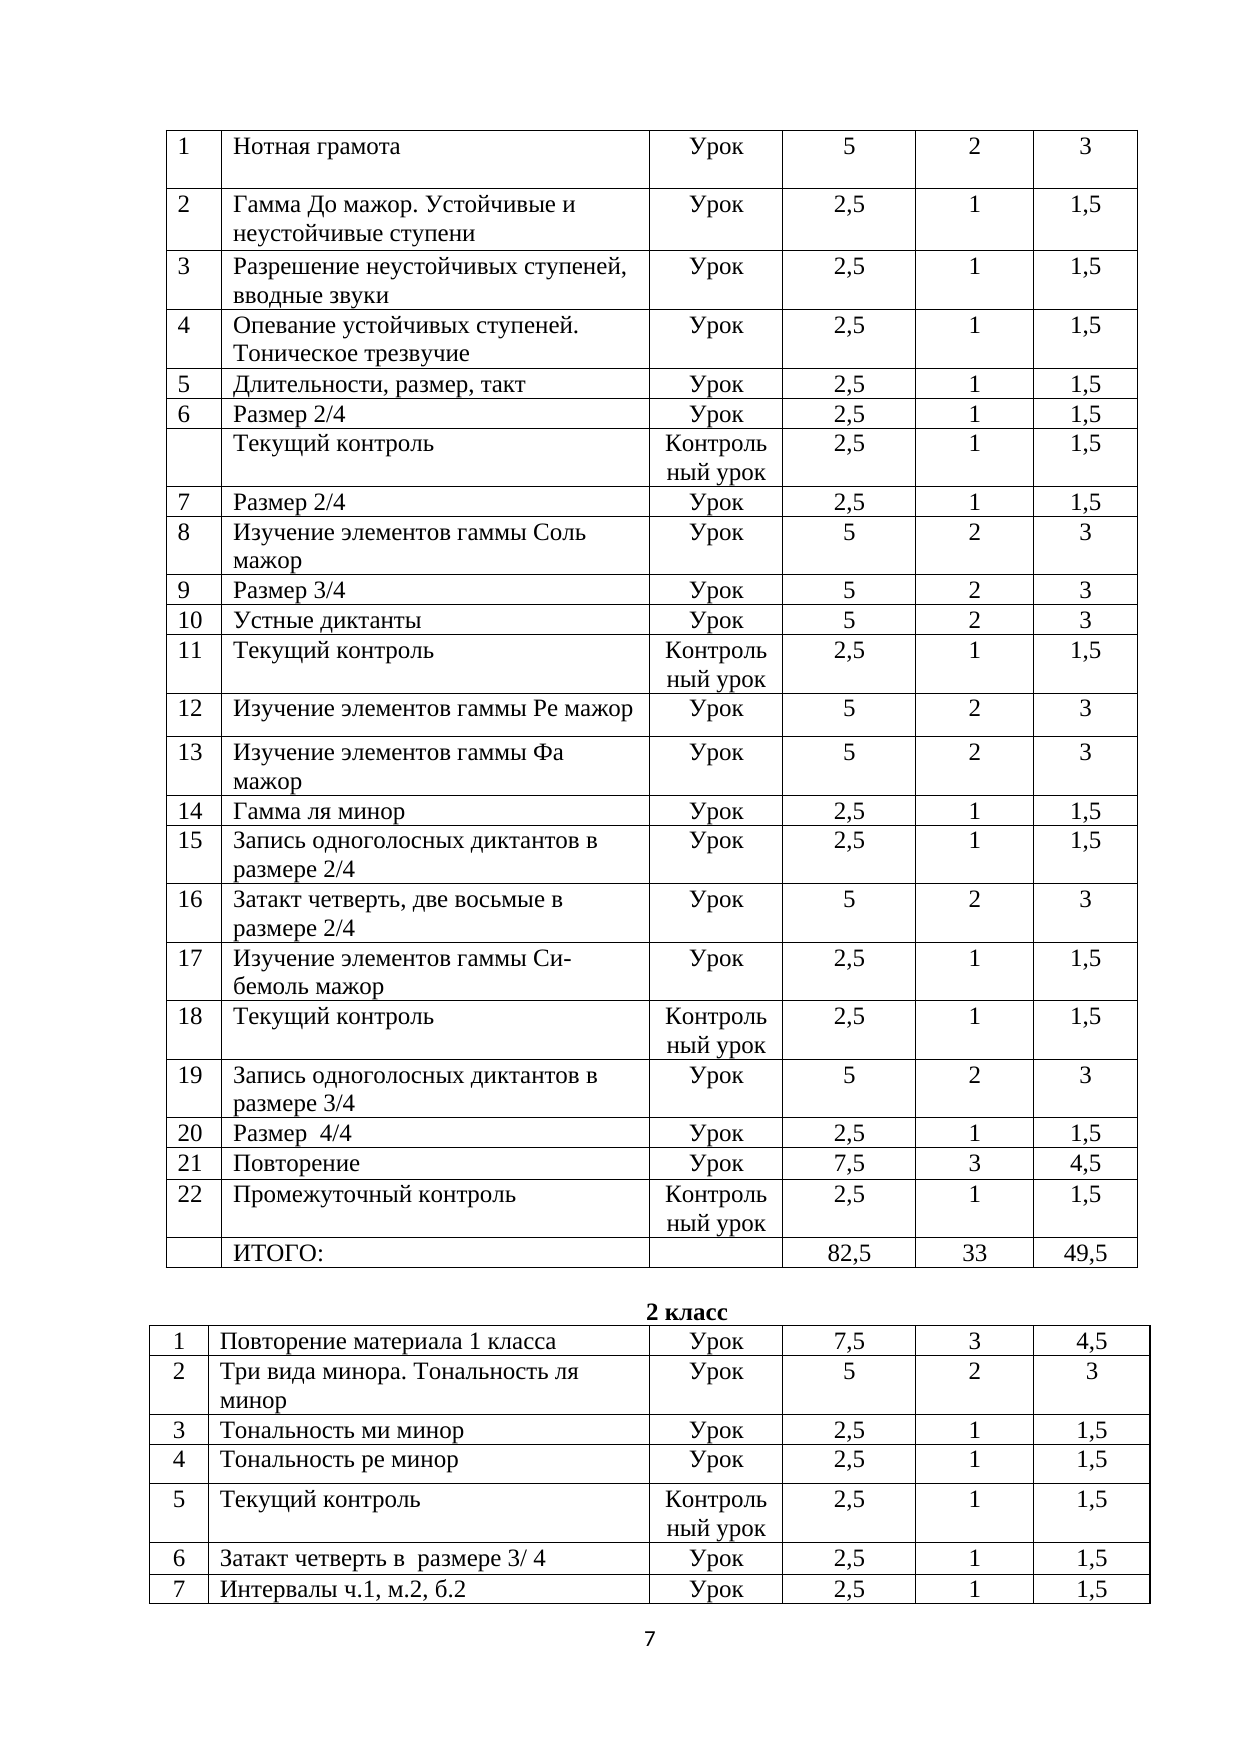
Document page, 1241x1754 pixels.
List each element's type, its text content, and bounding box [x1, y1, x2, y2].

table_cell Текущий контроль [222, 1001, 649, 1059]
table_cell Затакт четверть в размере 3/ 4 [209, 1543, 649, 1573]
table_cell 9 [167, 575, 221, 604]
table_cell Урок [650, 737, 782, 795]
table_cell 1,5 [1034, 943, 1137, 1000]
table_header 1 [150, 1326, 208, 1355]
table_cell 12 [167, 694, 221, 736]
table_cell Опевание устойчивых ступеней. Тоническое трезвучие [222, 310, 649, 368]
table_cell 7 [167, 487, 221, 516]
table_cell 1,5 [1034, 310, 1137, 368]
table_cell Размер 4/4 [222, 1118, 649, 1147]
table_cell Урок [650, 310, 782, 368]
table_cell 2,5 [783, 251, 915, 309]
table_cell Контрольный урок [650, 635, 782, 692]
table_cell 2,5 [783, 399, 915, 427]
table_cell 1 [916, 796, 1033, 824]
table_cell 1,5 [1034, 1484, 1149, 1542]
table_cell Контрольный урок [650, 1001, 782, 1059]
table_cell Текущий контроль [209, 1484, 649, 1542]
table_cell Урок [650, 796, 782, 824]
table_cell 2,5 [783, 1543, 915, 1573]
table_header 7,5 [783, 1326, 915, 1355]
table_cell 3 [1034, 1356, 1149, 1414]
table_cell Урок [650, 694, 782, 736]
table_cell 1,5 [1034, 635, 1137, 692]
table_cell 5 [150, 1484, 208, 1542]
table_cell Размер 2/4 [222, 399, 649, 427]
table_cell 2 [916, 1356, 1033, 1414]
table_cell 2,5 [783, 796, 915, 824]
table_cell 4,5 [1034, 1148, 1137, 1178]
table_cell Урок [650, 131, 782, 188]
table_cell Устные диктанты [222, 605, 649, 634]
table_cell Урок [650, 1415, 782, 1443]
table_cell Урок [650, 1148, 782, 1178]
table_cell Урок [650, 189, 782, 250]
table_cell 1 [916, 487, 1033, 516]
table_cell Урок [650, 605, 782, 634]
table_cell 1,5 [1034, 1001, 1137, 1059]
table_cell 3 [1034, 517, 1137, 574]
table_cell 13 [167, 737, 221, 795]
table_cell 1 [916, 189, 1033, 250]
table_cell [167, 1238, 221, 1267]
table_cell 1 [916, 1575, 1033, 1603]
table_cell 2 [916, 605, 1033, 634]
table_cell ИТОГО: [222, 1238, 649, 1267]
text 2 класс [177, 1297, 1122, 1325]
table_cell 6 [167, 399, 221, 427]
table_cell 2,5 [783, 1415, 915, 1443]
table_header Повторение материала 1 класса [209, 1326, 649, 1355]
table_cell 1 [916, 399, 1033, 427]
table_cell 5 [783, 605, 915, 634]
table_cell Урок [650, 399, 782, 427]
table_cell 3 [1034, 605, 1137, 634]
table_cell 8 [167, 517, 221, 574]
table_cell 3 [1034, 1060, 1137, 1117]
table_cell 5 [783, 131, 915, 188]
table_cell 1 [916, 1001, 1033, 1059]
table_cell 3 [916, 1148, 1033, 1178]
table_cell 1 [916, 1118, 1033, 1147]
table_cell 1,5 [1034, 1575, 1149, 1603]
table_cell 2 [167, 189, 221, 250]
table_cell Тональность ре минор [209, 1445, 649, 1483]
table_cell 14 [167, 796, 221, 824]
table_cell Интервалы ч.1, м.2, б.2 [209, 1575, 649, 1603]
table_cell Урок [650, 1118, 782, 1147]
table_cell 2,5 [783, 310, 915, 368]
table_cell 2 [916, 1060, 1033, 1117]
table_cell Контрольный урок [650, 1484, 782, 1542]
table_cell 1,5 [1034, 1445, 1149, 1483]
table_cell 1 [916, 1543, 1033, 1573]
table_cell 1 [916, 251, 1033, 309]
table_cell Гамма ля минор [222, 796, 649, 824]
table_cell Урок [650, 1575, 782, 1603]
table_cell 5 [783, 884, 915, 942]
table_cell 5 [783, 517, 915, 574]
table_cell 1,5 [1034, 487, 1137, 516]
table_cell Контрольный урок [650, 1180, 782, 1237]
table_cell 1,5 [1034, 796, 1137, 824]
table_cell 2 [150, 1356, 208, 1414]
table_cell 1 [916, 1180, 1033, 1237]
table_cell 7,5 [783, 1148, 915, 1178]
table_cell 2,5 [783, 189, 915, 250]
table_cell Размер 3/4 [222, 575, 649, 604]
table_cell Запись одноголосных диктантов в размере 3/4 [222, 1060, 649, 1117]
table_cell 1,5 [1034, 826, 1137, 883]
table_cell 3 [150, 1415, 208, 1443]
table_cell [167, 429, 221, 486]
table_cell 1,5 [1034, 1180, 1137, 1237]
table_cell 1 [916, 826, 1033, 883]
table_cell 1 [916, 369, 1033, 398]
table_cell 11 [167, 635, 221, 692]
table_cell 2,5 [783, 943, 915, 1000]
table_header Урок [650, 1326, 782, 1355]
table_cell Урок [650, 826, 782, 883]
table_cell Повторение [222, 1148, 649, 1178]
table_cell 20 [167, 1118, 221, 1147]
table_cell 1,5 [1034, 369, 1137, 398]
table_cell 21 [167, 1148, 221, 1178]
table_cell 2,5 [783, 369, 915, 398]
table_cell 1,5 [1034, 189, 1137, 250]
table_cell 4 [167, 310, 221, 368]
table_cell 2 [916, 884, 1033, 942]
table_cell 2,5 [783, 635, 915, 692]
table_cell 1 [916, 943, 1033, 1000]
table_cell Промежуточный контроль [222, 1180, 649, 1237]
table_cell 3 [167, 251, 221, 309]
table_cell Контрольный урок [650, 429, 782, 486]
table_cell Изучение элементов гаммы Ре мажор [222, 694, 649, 736]
table_cell 5 [783, 1060, 915, 1117]
table_cell 1,5 [1034, 1543, 1149, 1573]
table_cell 3 [1034, 694, 1137, 736]
table_cell 3 [1034, 575, 1137, 604]
table_cell 1,5 [1034, 429, 1137, 486]
table_cell 5 [783, 575, 915, 604]
table_cell 5 [783, 1356, 915, 1414]
table_cell Изучение элементов гаммы Си-бемоль мажор [222, 943, 649, 1000]
table_cell 2 [916, 517, 1033, 574]
table_cell 1 [916, 1415, 1033, 1443]
table_cell 2 [916, 575, 1033, 604]
table_cell Нотная грамота [222, 131, 649, 188]
table_cell 2,5 [783, 487, 915, 516]
table_cell Гамма До мажор. Устойчивые и неустойчивые ступени [222, 189, 649, 250]
table_cell Текущий контроль [222, 429, 649, 486]
table_cell 7 [150, 1575, 208, 1603]
table_cell 2,5 [783, 1484, 915, 1542]
table_cell Запись одноголосных диктантов в размере 2/4 [222, 826, 649, 883]
table_cell 17 [167, 943, 221, 1000]
table_cell 4 [150, 1445, 208, 1483]
table_cell 33 [916, 1238, 1033, 1267]
table_cell Урок [650, 517, 782, 574]
table_cell Длительности, размер, такт [222, 369, 649, 398]
table_cell 5 [167, 369, 221, 398]
table_cell 1,5 [1034, 1415, 1149, 1443]
table_cell 19 [167, 1060, 221, 1117]
table_cell Затакт четверть, две восьмые в размере 2/4 [222, 884, 649, 942]
table_cell Разрешение неустойчивых ступеней, вводные звуки [222, 251, 649, 309]
table_cell 2,5 [783, 826, 915, 883]
table_cell 2 [916, 737, 1033, 795]
table_cell 49,5 [1034, 1238, 1137, 1267]
table_cell 1,5 [1034, 399, 1137, 427]
table_cell 3 [1034, 131, 1137, 188]
table_cell 2 [916, 131, 1033, 188]
table_cell 2 [916, 694, 1033, 736]
table_cell Три вида минора. Тональность ля минор [209, 1356, 649, 1414]
table_cell 1 [916, 1445, 1033, 1483]
table_cell 2,5 [783, 1001, 915, 1059]
table_cell Тональность ми минор [209, 1415, 649, 1443]
table_cell 15 [167, 826, 221, 883]
table_cell Урок [650, 1356, 782, 1414]
table_cell 6 [150, 1543, 208, 1573]
table_cell 1 [916, 1484, 1033, 1542]
table_cell 10 [167, 605, 221, 634]
table_cell Изучение элементов гаммы Соль мажор [222, 517, 649, 574]
table_cell 1 [916, 429, 1033, 486]
table_cell Урок [650, 884, 782, 942]
table_cell Урок [650, 1445, 782, 1483]
table_cell 16 [167, 884, 221, 942]
table_cell 5 [783, 737, 915, 795]
table_cell 1,5 [1034, 1118, 1137, 1147]
table_cell 3 [1034, 737, 1137, 795]
table_cell 2,5 [783, 1118, 915, 1147]
table_cell Текущий контроль [222, 635, 649, 692]
table_cell [650, 1238, 782, 1267]
table_cell 5 [783, 694, 915, 736]
table_cell 2,5 [783, 1180, 915, 1237]
table_cell Урок [650, 1060, 782, 1117]
table_cell Размер 2/4 [222, 487, 649, 516]
table_cell 2,5 [783, 429, 915, 486]
table_cell Урок [650, 369, 782, 398]
table_cell 1,5 [1034, 251, 1137, 309]
table_cell Урок [650, 575, 782, 604]
table_cell 22 [167, 1180, 221, 1237]
table_cell Изучение элементов гаммы Фа мажор [222, 737, 649, 795]
table_cell Урок [650, 943, 782, 1000]
table_cell 1 [916, 310, 1033, 368]
table_cell 1 [916, 635, 1033, 692]
table_header 3 [916, 1326, 1033, 1355]
table_cell Урок [650, 1543, 782, 1573]
table_cell 2,5 [783, 1445, 915, 1483]
table_cell 2,5 [783, 1575, 915, 1603]
table_cell 3 [1034, 884, 1137, 942]
table_cell 18 [167, 1001, 221, 1059]
table_cell 1 [167, 131, 221, 188]
table_cell Урок [650, 251, 782, 309]
table_header 4,5 [1034, 1326, 1149, 1355]
table_cell 82,5 [783, 1238, 915, 1267]
table_cell Урок [650, 487, 782, 516]
